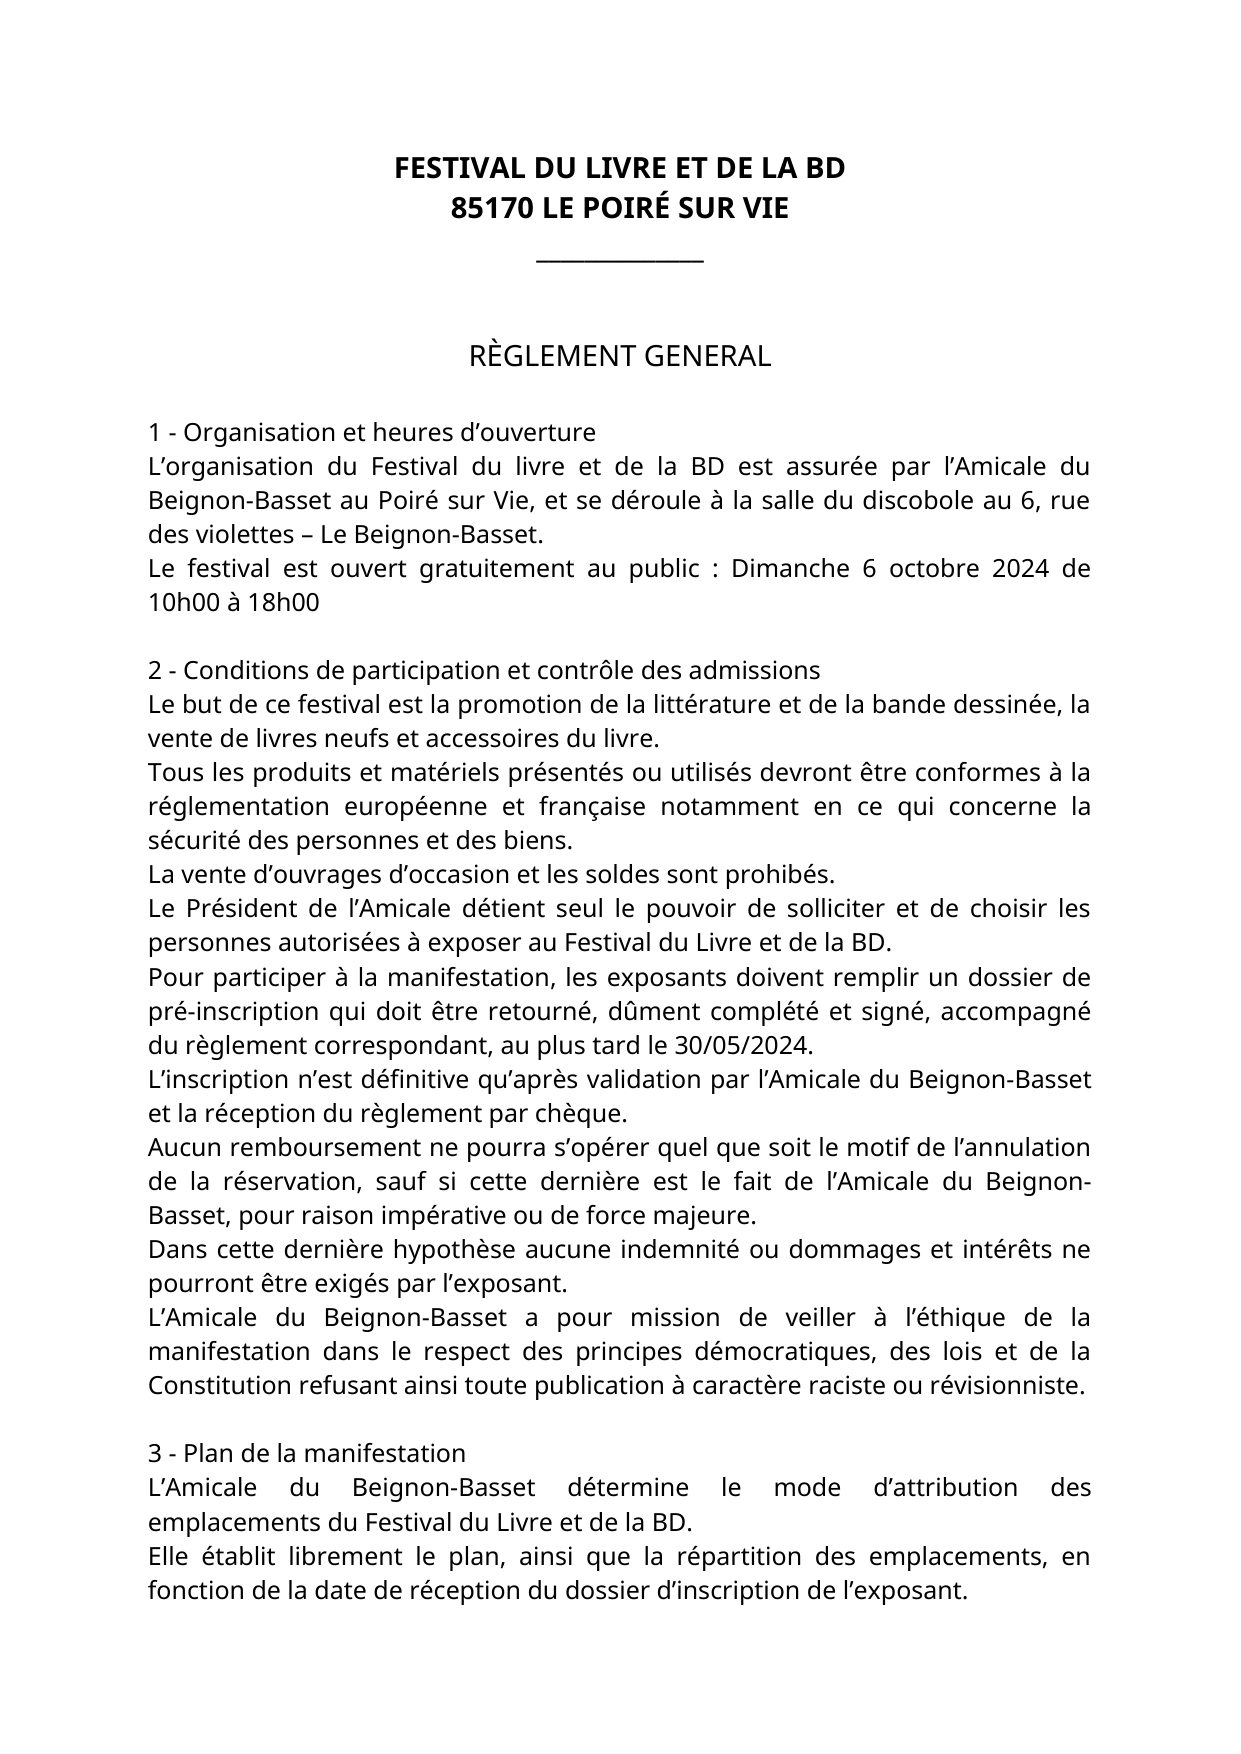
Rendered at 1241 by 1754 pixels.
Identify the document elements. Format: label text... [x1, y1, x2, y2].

text L’organisation du Festival du livre et de la BD est assurée par l’Amicale du Beignon-Basset au Poiré sur Vie, et se déroule à la salle du discobole au 6, rue des violettes – Le Beignon-Basset. [148, 448, 1093, 550]
text 1 - Organisation et heures d’ouverture [148, 414, 1093, 448]
text 2 - Conditions de participation et contrôle des admissions [148, 653, 1093, 687]
text La vente d’ouvrages d’occasion et les soldes sont prohibés. [148, 857, 1093, 891]
text Le but de ce festival est la promotion de la littérature et de la bande dessinée, la vente de livres neufs et accessoires du livre. [148, 687, 1093, 755]
text ______________ [148, 227, 1093, 267]
text L’Amicale du Beignon-Basset a pour mission de veiller à l’éthique de la manifestation dans le respect des principes démocratiques, des lois et de la Constitution refusant ainsi toute publication à caractère raciste ou révisionniste. [148, 1300, 1093, 1402]
text Elle établit librement le plan, ainsi que la répartition des emplacements, en fonction de la date de réception du dossier d’inscription de l’exposant. [148, 1538, 1093, 1606]
text Le festival est ouvert gratuitement au public : Dimanche 6 octobre 2024 de 10h00 à 18h00 [148, 550, 1093, 618]
text Dans cette dernière hypothèse aucune indemnité ou dommages et intérêts ne pourront être exigés par l’exposant. [148, 1232, 1093, 1300]
text FESTIVAL DU LIVRE ET DE LA BD [148, 148, 1093, 187]
text Tous les produits et matériels présentés ou utilisés devront être conformes à la réglementation européenne et française notamment en ce qui concerne la sécurité des personnes et des biens. [148, 755, 1093, 857]
text L’Amicale du Beignon-Basset détermine le mode d’attribution des emplacements du Festival du Livre et de la BD. [148, 1470, 1093, 1538]
text Le Président de l’Amicale détient seul le pouvoir de solliciter et de choisir les personnes autorisées à exposer au Festival du Livre et de la BD. [148, 891, 1093, 959]
text Aucun remboursement ne pourra s’opérer quel que soit le motif de l’annulation de la réservation, sauf si cette dernière est le fait de l’Amicale du Beignon-Basset, pour raison impérative ou de force majeure. [148, 1129, 1093, 1232]
text 3 - Plan de la manifestation [148, 1436, 1093, 1470]
text 85170 LE POIRÉ SUR VIE [148, 187, 1093, 227]
text Pour participer à la manifestation, les exposants doivent remplir un dossier de pré-inscription qui doit être retourné, dûment complété et signé, accompagné du règlement correspondant, au plus tard le 30/05/2024. [148, 959, 1093, 1061]
text L’inscription n’est définitive qu’après validation par l’Amicale du Beignon-Basset et la réception du règlement par chèque. [148, 1061, 1093, 1129]
text RÈGLEMENT GENERAL [148, 335, 1093, 374]
